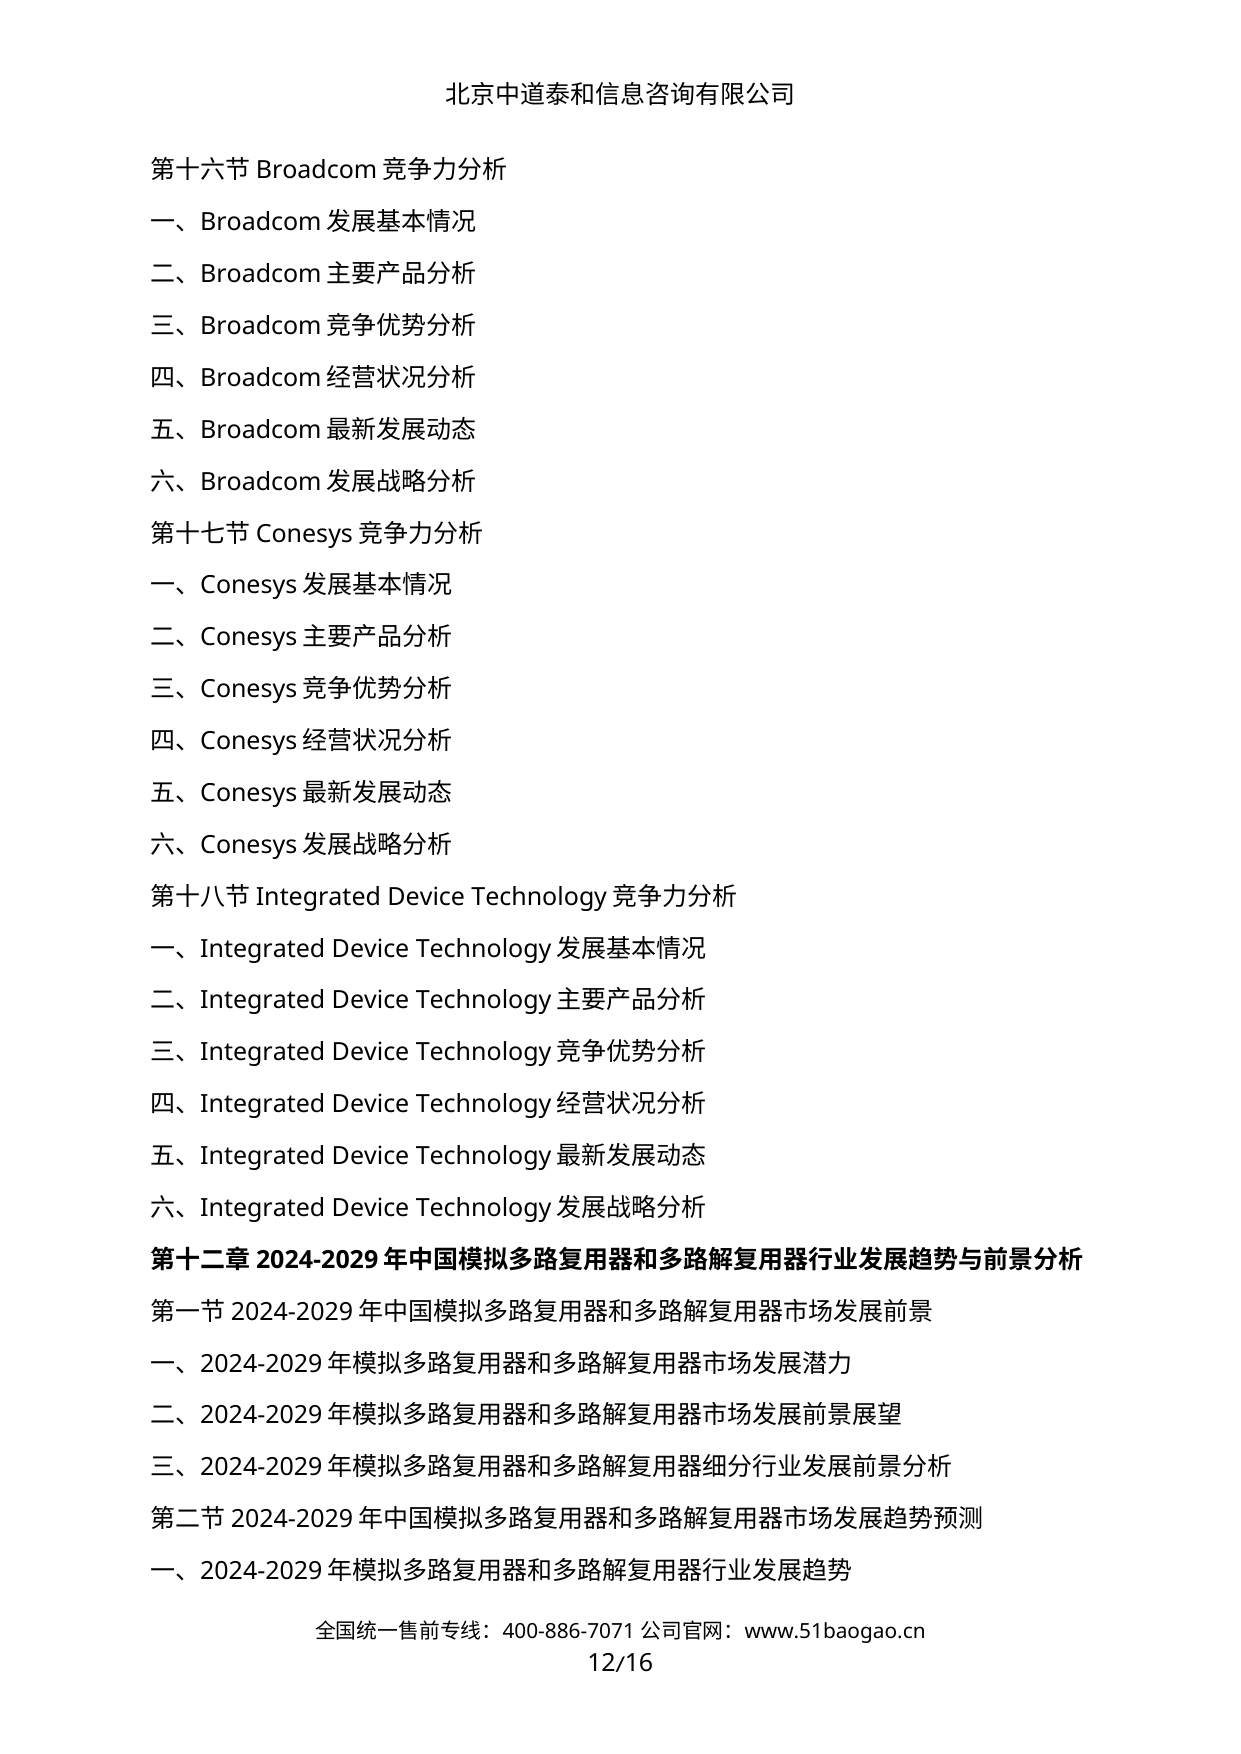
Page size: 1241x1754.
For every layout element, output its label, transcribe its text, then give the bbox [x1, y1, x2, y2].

text 第十七节 Conesys竞争力分析 [150, 513, 1090, 549]
text 五、Conesys最新发展动态 [150, 772, 1090, 809]
text 二、Conesys主要产品分析 [150, 617, 1090, 653]
text 六、Integrated Device Technology发展战略分析 [150, 1187, 1090, 1224]
text 第十六节 Broadcom竞争力分析 [150, 150, 1090, 186]
text 三、Broadcom竞争优势分析 [150, 306, 1090, 342]
text 二、Broadcom主要产品分析 [150, 254, 1090, 290]
text 二、Integrated Device Technology主要产品分析 [150, 980, 1090, 1016]
text 二、2024-2029年模拟多路复用器和多路解复用器市场发展前景展望 [150, 1395, 1090, 1431]
text 一、Integrated Device Technology发展基本情况 [150, 928, 1090, 964]
text 第十八节 Integrated Device Technology竞争力分析 [150, 876, 1090, 912]
text 五、Broadcom最新发展动态 [150, 409, 1090, 446]
text 三、Conesys竞争优势分析 [150, 669, 1090, 705]
text 三、Integrated Device Technology竞争优势分析 [150, 1032, 1090, 1068]
text 第十二章 2024-2029年中国模拟多路复用器和多路解复用器行业发展趋势与前景分析 [150, 1239, 1090, 1276]
text 一、2024-2029年模拟多路复用器和多路解复用器行业发展趋势 [150, 1551, 1090, 1587]
text 四、Broadcom经营状况分析 [150, 357, 1090, 394]
text 六、Broadcom发展战略分析 [150, 461, 1090, 497]
text 一、2024-2029年模拟多路复用器和多路解复用器市场发展潜力 [150, 1343, 1090, 1379]
text 六、Conesys发展战略分析 [150, 824, 1090, 861]
text 五、Integrated Device Technology最新发展动态 [150, 1136, 1090, 1172]
text 四、Integrated Device Technology经营状况分析 [150, 1084, 1090, 1120]
text 一、Conesys发展基本情况 [150, 565, 1090, 601]
text 三、2024-2029年模拟多路复用器和多路解复用器细分行业发展前景分析 [150, 1447, 1090, 1483]
text 第一节 2024-2029年中国模拟多路复用器和多路解复用器市场发展前景 [150, 1291, 1090, 1327]
text 一、Broadcom发展基本情况 [150, 202, 1090, 238]
text 第二节 2024-2029年中国模拟多路复用器和多路解复用器市场发展趋势预测 [150, 1499, 1090, 1535]
text 四、Conesys经营状况分析 [150, 721, 1090, 757]
